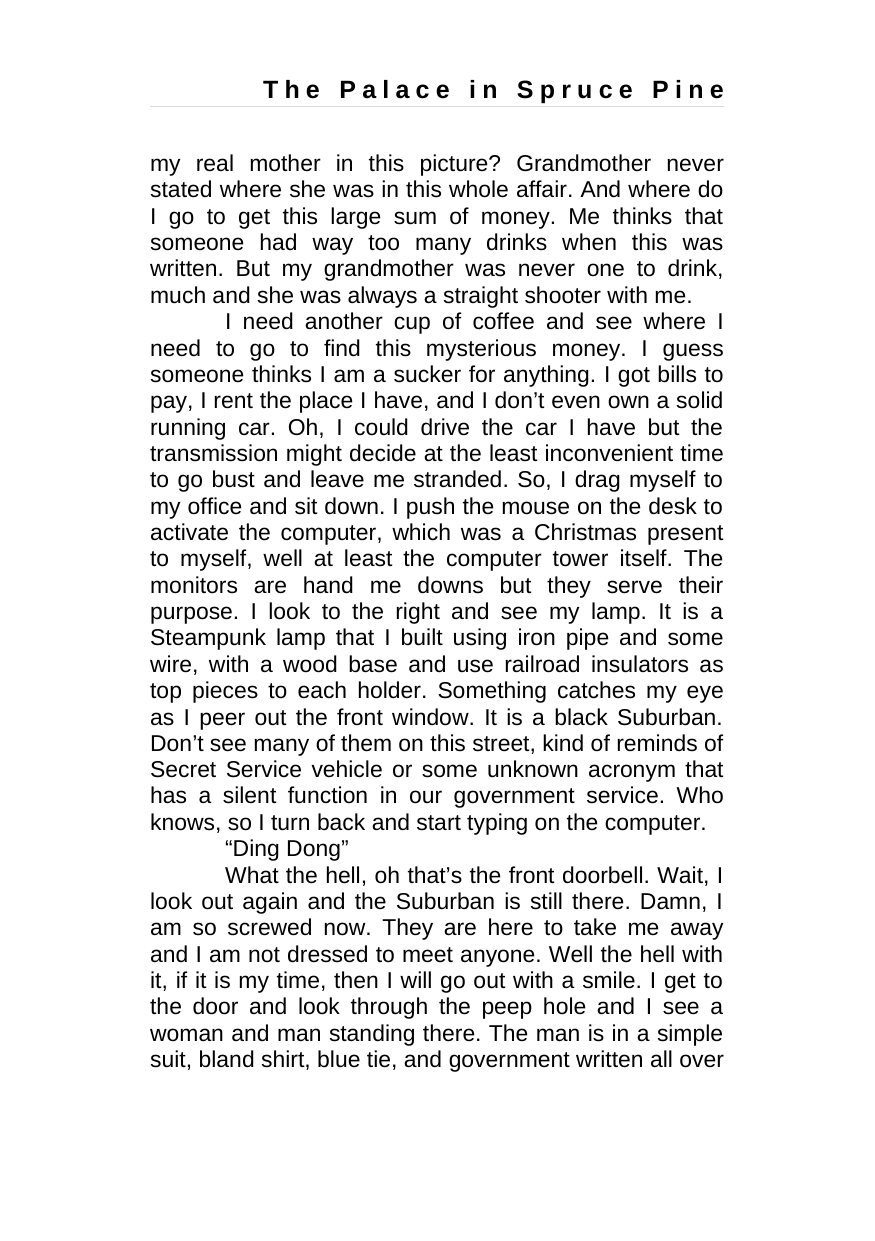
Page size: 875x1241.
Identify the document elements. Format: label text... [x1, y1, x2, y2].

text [150, 150, 724, 308]
text “Ding Dong” [150, 835, 724, 862]
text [150, 862, 724, 1072]
text I need another cup of coffee and see where I need to go to find this mysterious money. I guess someone thinks I am a sucker for anything. I got bills to pay, I rent the place I have, and I don’t even own a solid running car. Oh, I could drive the car I have but the transmission might decide at the least inconvenient time to go bust and leave me stranded. So, I drag myself to my office and sit down. I push the mouse on the desk to activate the computer, which was a Christmas present to myself, well at least the computer tower itself. The monitors are hand me downs but they serve their purpose. I look to the right and see my lamp. It is a Steampunk lamp that I built using iron pipe and some wire, with a wood base and use railroad insulators as top pieces to each holder. Something catches my eye as I peer out the front window. It is a black Suburban. Don’t see many of them on this street, kind of reminds of Secret Service vehicle or some unknown acronym that has a silent function in our government service. Who knows, so I turn back and start typing on the computer. [150, 308, 724, 835]
